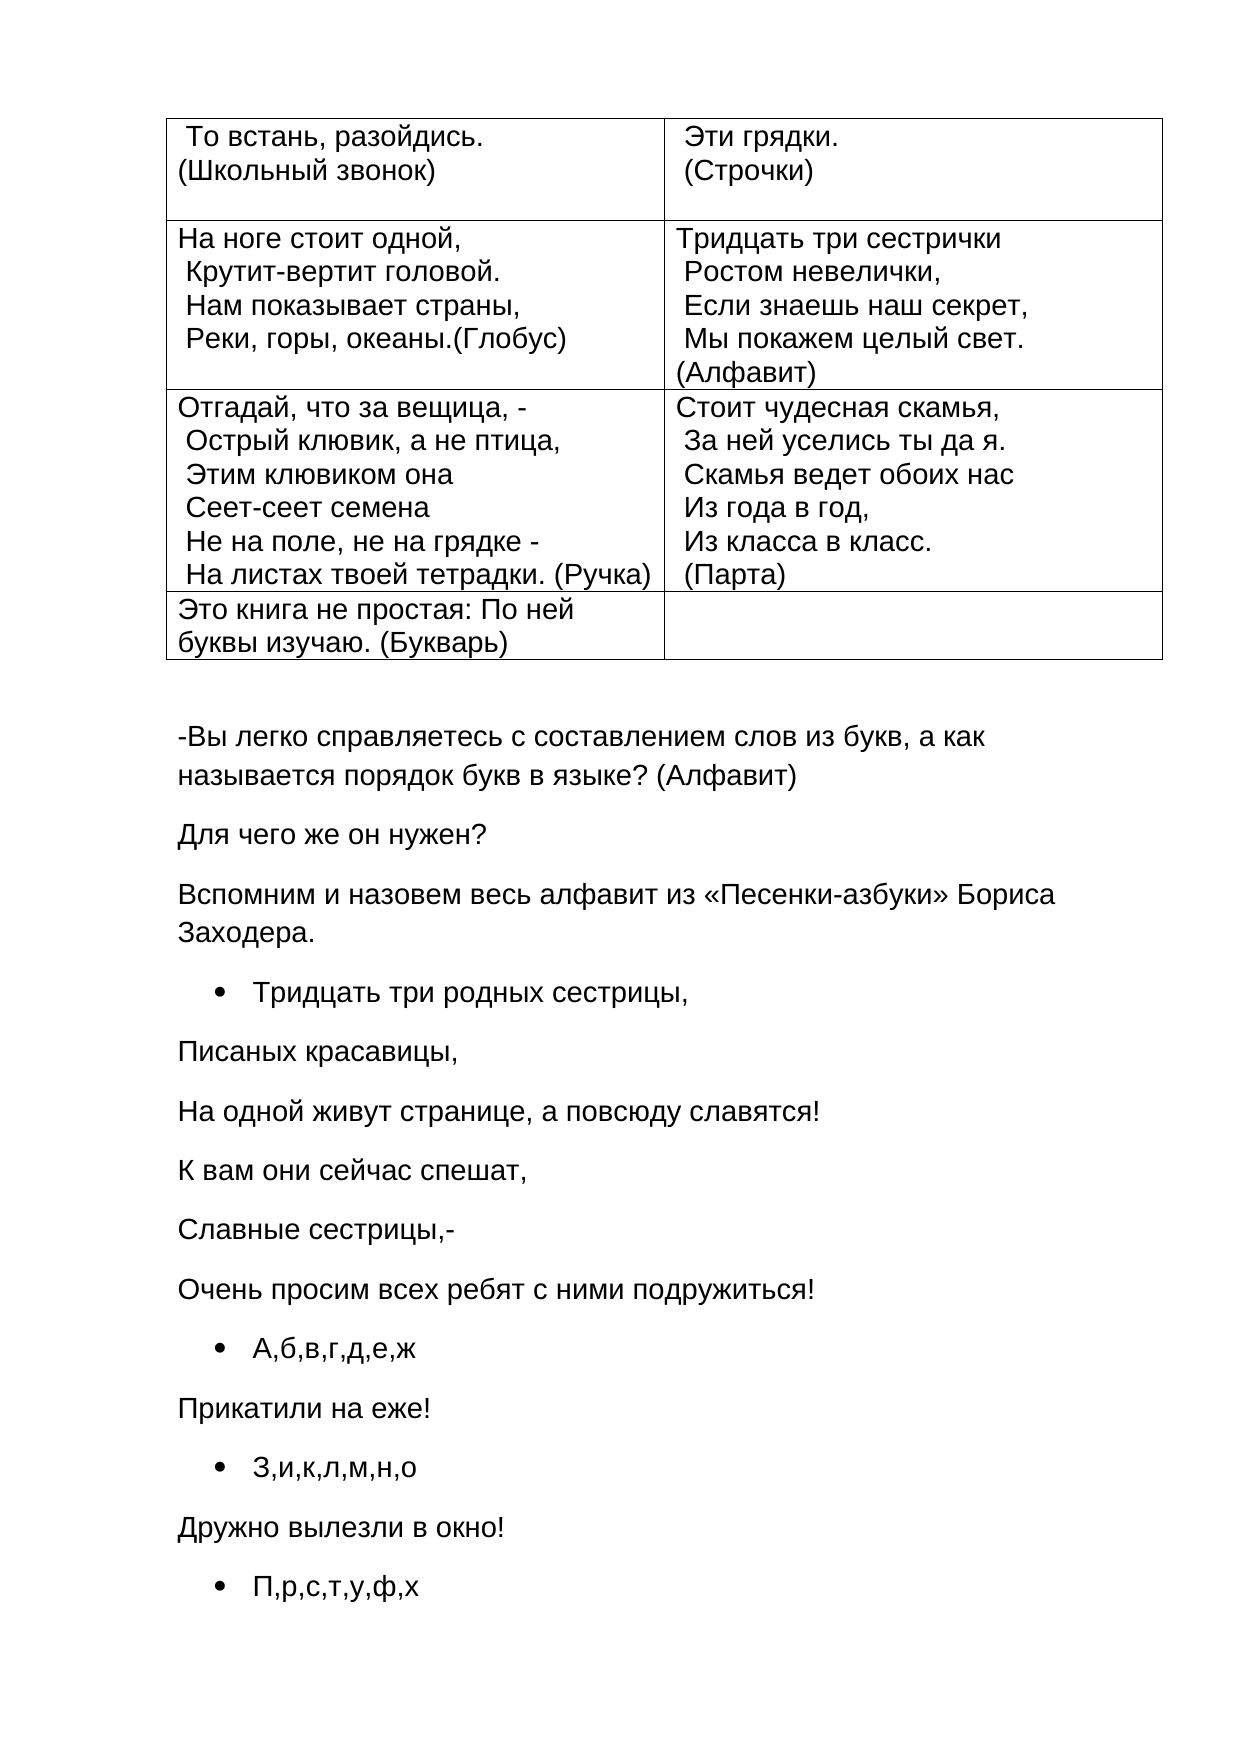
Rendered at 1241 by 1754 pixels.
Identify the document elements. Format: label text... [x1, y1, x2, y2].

text Писаных красавицы, [177, 1034, 1152, 1068]
text Славные сестрицы,- [177, 1212, 1152, 1246]
table_cell На ноге стоит одной, Крутит-вертит головой. Нам показывает страны, Реки, горы, океаны.(Глобус) [167, 221, 664, 388]
table_cell Это книга не простая: По ней буквы изучаю. (Букварь) [167, 592, 664, 659]
table_cell [665, 592, 1162, 659]
text Дружно вылезли в окно! [177, 1509, 1152, 1543]
table_cell Стоит чудесная скамья, За ней уселись ты да я. Скамья ведет обоих нас Из года в год, Из класса в класс. (Парта) [665, 390, 1162, 591]
table_cell Тридцать три сестрички Ростом невелички, Если знаешь наш секрет, Мы покажем целый свет. (Алфавит) [665, 221, 1162, 388]
table_cell Отгадай, что за вещица, - Острый клювик, а не птица, Этим клювиком она Сеет-сеет семена Не на поле, не на грядке - На листах твоей тетрадки. (Ручка) [167, 390, 664, 591]
text Прикатили на еже! [177, 1391, 1152, 1424]
text На одной живут странице, а повсюду славятся! [177, 1093, 1152, 1127]
list А,б,в,г,д,е,ж [215, 1331, 1152, 1365]
text Очень просим всех ребят с ними подружиться! [177, 1272, 1152, 1305]
text К вам они сейчас спешат, [177, 1153, 1152, 1186]
list Тридцать три родных сестрицы, [215, 974, 1152, 1008]
list П,р,с,т,у,ф,х [215, 1569, 1152, 1603]
list З,и,к,л,м,н,о [215, 1450, 1152, 1484]
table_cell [665, 119, 1162, 220]
text Для чего же он нужен? [177, 817, 1152, 851]
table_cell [167, 119, 664, 220]
text Вспомним и назовем весь алфавит из «Песенки-азбуки» Бориса Заходера. [177, 877, 1152, 949]
text -Вы легко справляетесь с составлением слов из букв, а как называется порядок букв в языке? (Алфавит) [177, 719, 1152, 791]
